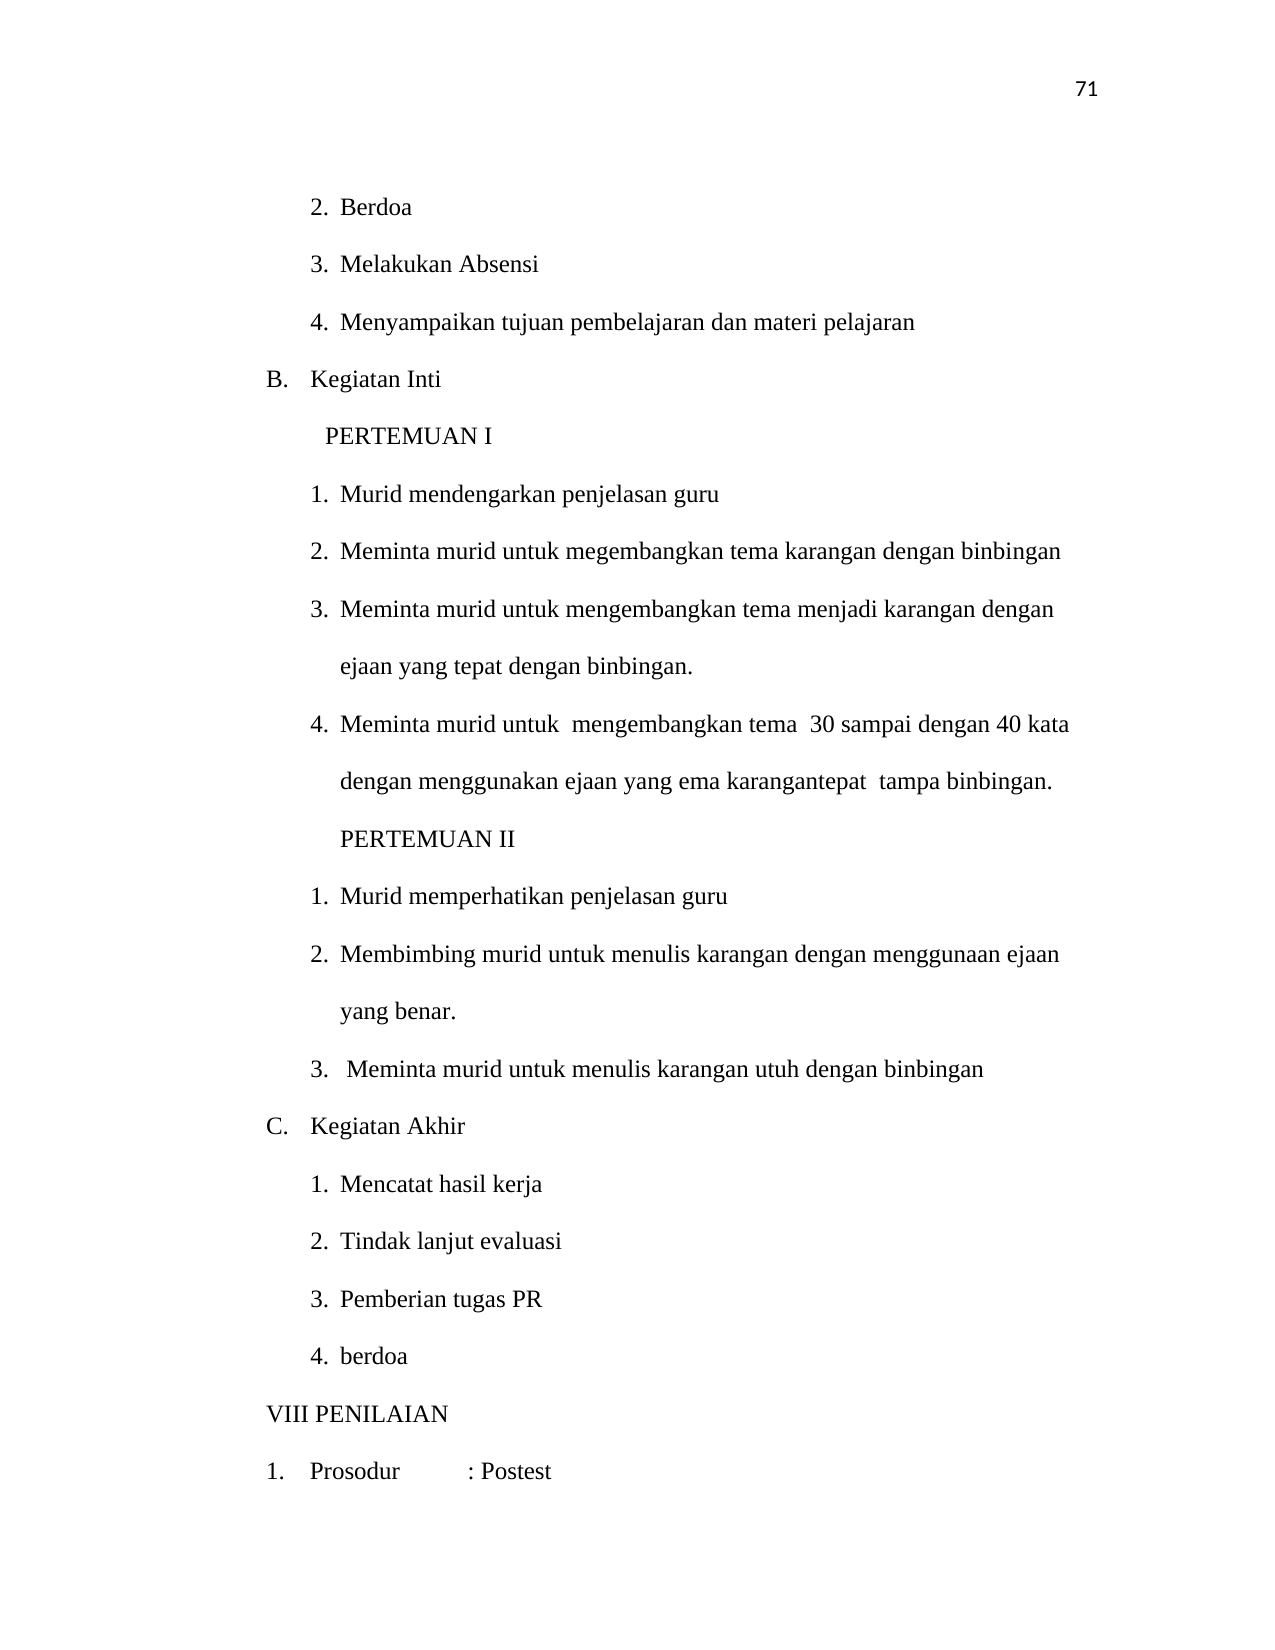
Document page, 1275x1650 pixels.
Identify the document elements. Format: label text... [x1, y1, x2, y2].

list Pemberian tugas PR [310, 1284, 1098, 1312]
list VIII PENILAIAN [266, 1399, 1098, 1427]
list Membimbing murid untuk menulis karangan dengan menggunaan ejaan yang benar. [310, 939, 1098, 1025]
list Meminta murid untuk megembangkan tema karangan dengan binbingan [310, 536, 1098, 565]
list Prosodur : Postest [266, 1456, 1098, 1485]
list berdoa [310, 1341, 1098, 1370]
list PERTEMUAN II [340, 824, 1098, 852]
list Melakukan Absensi [310, 249, 1098, 278]
list Murid memperhatikan penjelasan guru [310, 881, 1098, 910]
list Meminta murid untuk menulis karangan utuh dengan binbingan [310, 1054, 1098, 1082]
list Menyampaikan tujuan pembelajaran dan materi pelajaran [310, 307, 1098, 336]
list Murid mendengarkan penjelasan guru [310, 479, 1098, 507]
list Kegiatan Akhir [266, 1111, 1098, 1140]
list Kegiatan Inti [266, 364, 1098, 393]
list Meminta murid untuk mengembangkan tema menjadi karangan dengan ejaan yang tepat dengan binbingan. [310, 594, 1098, 680]
list Mencatat hasil kerja [310, 1169, 1098, 1197]
list Meminta murid untuk mengembangkan tema 30 sampai dengan 40 kata dengan menggunakan ejaan yang ema karangantepat tampa binbingan. [310, 709, 1098, 795]
list Tindak lanjut evaluasi [310, 1226, 1098, 1255]
list Berdoa [310, 192, 1098, 221]
list PERTEMUAN I [325, 421, 1098, 450]
